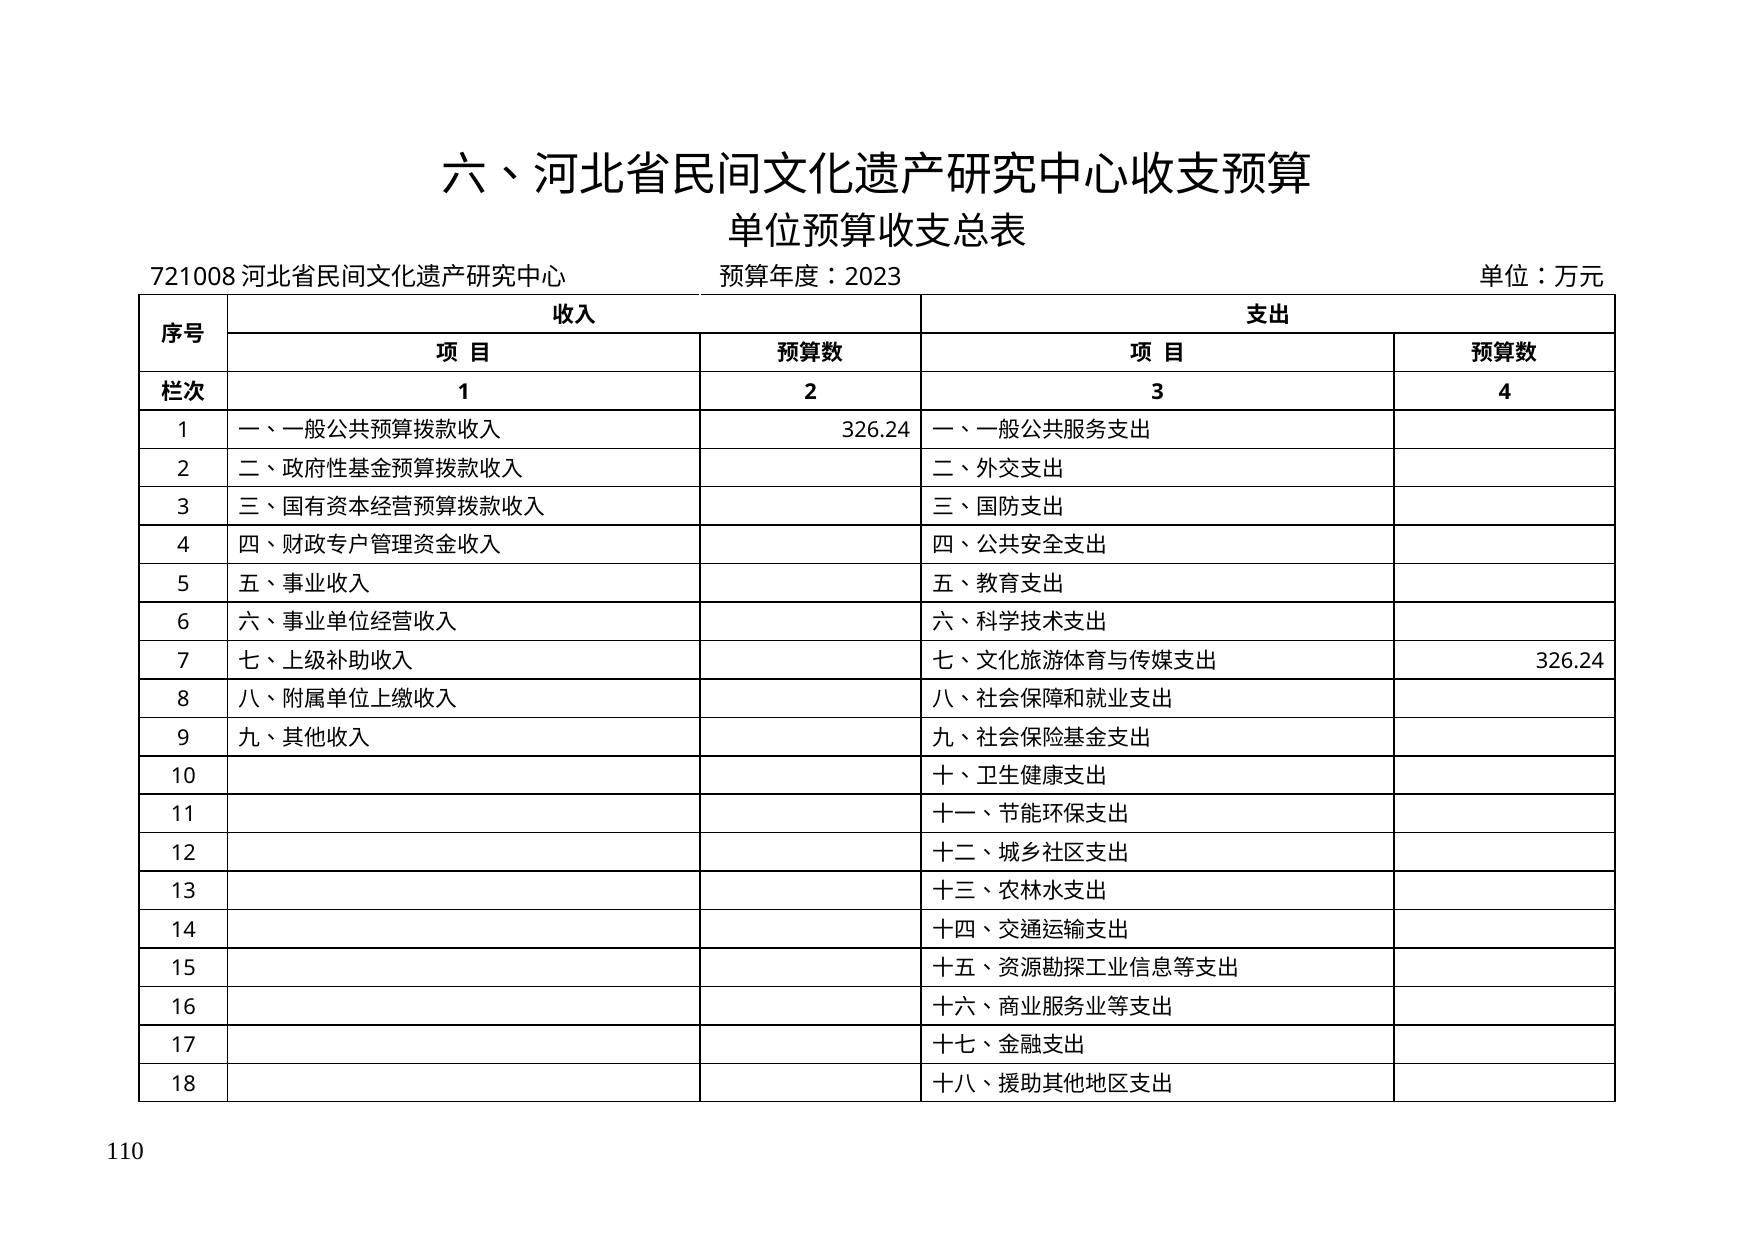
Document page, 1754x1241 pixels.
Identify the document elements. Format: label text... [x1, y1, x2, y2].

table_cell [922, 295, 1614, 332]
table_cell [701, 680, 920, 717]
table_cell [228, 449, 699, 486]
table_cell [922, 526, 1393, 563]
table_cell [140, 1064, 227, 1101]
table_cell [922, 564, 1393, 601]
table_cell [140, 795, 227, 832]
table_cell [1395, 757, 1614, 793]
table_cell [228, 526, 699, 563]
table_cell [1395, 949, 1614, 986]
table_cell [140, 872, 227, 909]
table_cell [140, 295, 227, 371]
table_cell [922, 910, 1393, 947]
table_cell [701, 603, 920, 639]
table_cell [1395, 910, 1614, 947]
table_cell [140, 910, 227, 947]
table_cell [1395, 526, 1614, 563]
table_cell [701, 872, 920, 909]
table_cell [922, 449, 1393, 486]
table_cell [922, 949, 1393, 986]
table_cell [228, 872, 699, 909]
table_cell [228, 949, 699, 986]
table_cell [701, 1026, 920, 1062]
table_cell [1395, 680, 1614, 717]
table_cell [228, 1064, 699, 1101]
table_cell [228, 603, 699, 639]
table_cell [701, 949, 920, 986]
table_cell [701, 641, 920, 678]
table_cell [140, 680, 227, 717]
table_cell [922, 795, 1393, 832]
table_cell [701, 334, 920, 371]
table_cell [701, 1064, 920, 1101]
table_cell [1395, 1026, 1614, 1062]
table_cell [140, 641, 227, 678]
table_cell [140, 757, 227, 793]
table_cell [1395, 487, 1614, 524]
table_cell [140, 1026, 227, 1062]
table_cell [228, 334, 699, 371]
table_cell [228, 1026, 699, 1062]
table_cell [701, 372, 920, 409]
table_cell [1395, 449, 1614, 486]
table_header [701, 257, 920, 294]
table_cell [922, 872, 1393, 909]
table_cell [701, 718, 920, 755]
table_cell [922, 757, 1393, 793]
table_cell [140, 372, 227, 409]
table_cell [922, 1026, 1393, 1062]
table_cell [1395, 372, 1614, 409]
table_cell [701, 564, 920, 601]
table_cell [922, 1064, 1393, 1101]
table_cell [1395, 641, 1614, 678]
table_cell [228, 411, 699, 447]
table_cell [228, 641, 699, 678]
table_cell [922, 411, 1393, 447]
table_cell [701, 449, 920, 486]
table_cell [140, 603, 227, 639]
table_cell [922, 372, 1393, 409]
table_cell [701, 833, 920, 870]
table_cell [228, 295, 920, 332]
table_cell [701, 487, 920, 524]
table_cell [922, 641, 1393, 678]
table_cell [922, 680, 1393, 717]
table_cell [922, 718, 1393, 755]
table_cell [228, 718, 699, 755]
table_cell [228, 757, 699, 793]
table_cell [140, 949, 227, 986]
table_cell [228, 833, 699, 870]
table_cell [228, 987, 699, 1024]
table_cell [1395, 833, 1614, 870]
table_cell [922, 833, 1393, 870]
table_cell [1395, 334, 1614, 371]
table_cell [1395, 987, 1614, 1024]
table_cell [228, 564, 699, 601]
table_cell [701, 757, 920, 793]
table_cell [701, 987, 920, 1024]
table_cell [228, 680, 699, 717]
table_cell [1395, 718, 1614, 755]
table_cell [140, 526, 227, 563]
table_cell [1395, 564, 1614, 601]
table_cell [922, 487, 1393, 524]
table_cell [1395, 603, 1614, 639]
text 六、河北省民间文化遗产研究中心收支预算 [106, 142, 1648, 204]
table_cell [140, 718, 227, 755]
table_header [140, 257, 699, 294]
text 单位预算收支总表 [106, 204, 1648, 255]
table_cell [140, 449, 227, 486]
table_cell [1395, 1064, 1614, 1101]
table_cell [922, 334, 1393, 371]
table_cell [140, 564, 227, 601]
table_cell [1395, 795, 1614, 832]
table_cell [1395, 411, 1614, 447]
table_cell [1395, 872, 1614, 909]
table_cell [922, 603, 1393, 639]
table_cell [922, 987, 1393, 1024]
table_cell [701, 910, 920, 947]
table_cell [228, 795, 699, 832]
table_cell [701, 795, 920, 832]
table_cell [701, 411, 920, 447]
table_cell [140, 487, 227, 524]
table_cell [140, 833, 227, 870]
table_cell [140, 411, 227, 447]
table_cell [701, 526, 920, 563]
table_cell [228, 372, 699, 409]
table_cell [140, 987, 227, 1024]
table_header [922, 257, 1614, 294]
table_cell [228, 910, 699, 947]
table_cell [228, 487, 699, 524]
